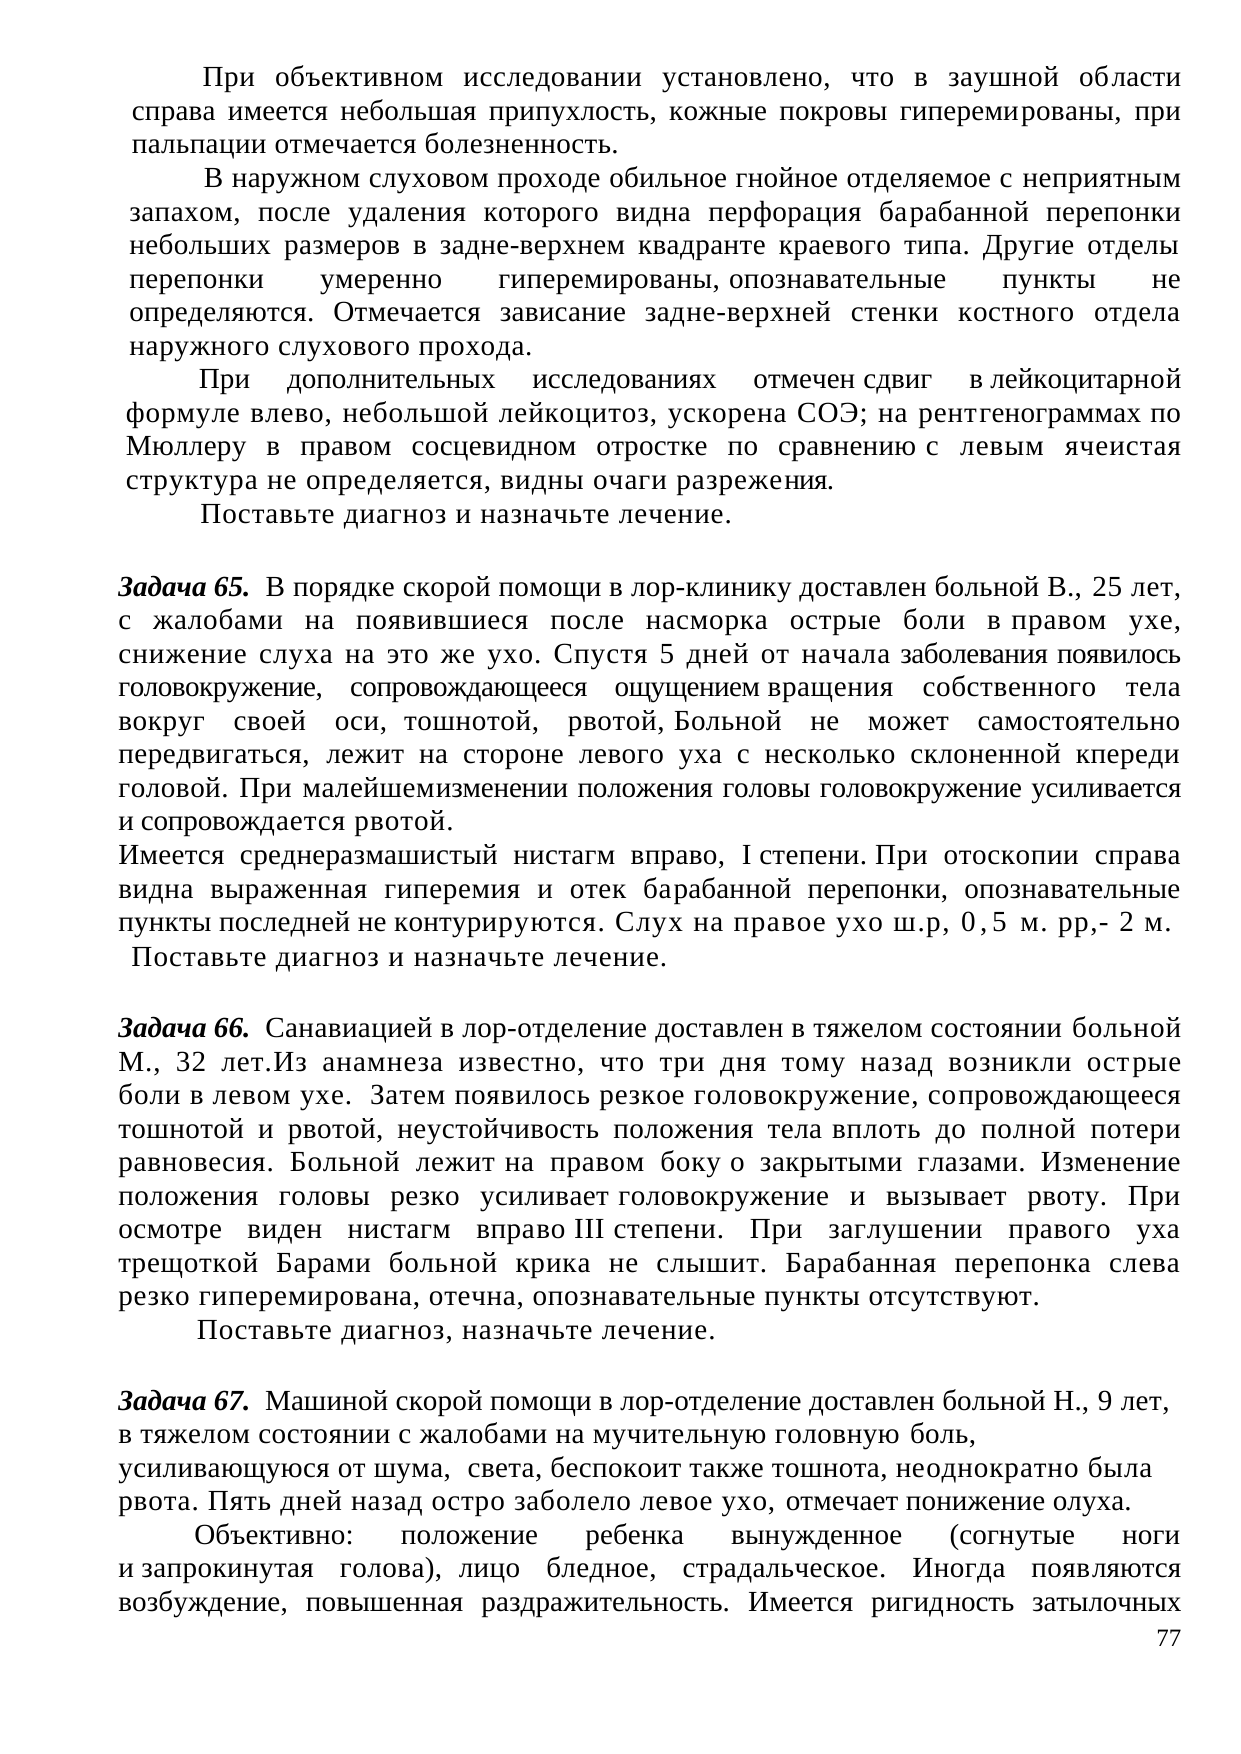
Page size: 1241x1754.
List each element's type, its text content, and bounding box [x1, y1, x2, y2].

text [118, 1517, 1181, 1617]
text В наружном слуховом проходе обильное гнойное отделяемое с неприятным запахом, после удаления которого видна перфорация барабанной перепонки небольших размеров в задне-верхнем квадранте краевого типа. Другие отделы перепонки умеренно гиперемированы, опознавательные пункты не определяются. Отмечается зависание задне-верхней стенки костного отдела наружного слухового прохода. [129, 160, 1181, 361]
text Задача 65. В порядке скорой помощи в лор-клинику доставлен больной В., 25 лет, с жалобами на появившиеся после насморка острые боли в правом ухе, снижение слуха на это же ухо. Спустя 5 дней от начала заболевания появилось головокружение, сопровождающееся ощущением вращения собственного тела вокруг своей оси, тошнотой, рвотой, Больной не может самостоятельно передвигаться, лежит на стороне левого уха с несколько склоненной кпереди головой. При малейшемизменении положения головы головокружение усиливается и сопровождается рвотой. [118, 569, 1181, 837]
text При объективном исследовании установлено, что в заушной области справа имеется небольшая припухлость, кожные покровы гиперемированы, при пальпации отмечается болезненность. [132, 59, 1181, 160]
text Поставьте диагноз и назначьте лечение. [131, 939, 1181, 972]
text Задача 67. Машиной скорой помощи в лор-отделение доставлен больной Н., 9 лет, в тяжелом состоянии с жалобами на мучительную головную боль, усиливающуюся от шума, света, беспокоит также тошнота, неоднократно была рвота. Пять дней назад остро заболело левое ухо, отмечает понижение олуха. [118, 1383, 1175, 1517]
text При дополнительных исследованиях отмечен сдвиг в лейкоцитарной формуле влево, небольшой лейкоцитоз, ускорена СОЭ; на рентгенограммах по Мюллеру в правом сосцевидном отростке по сравнению с левым ячеистая структура не определяется, видны очаги разрежения. [126, 361, 1181, 496]
text Задача 66. Санавиацией в лор-отделение доставлен в тяжелом состоянии больной М., 32 лет.Из анамнеза известно, что три дня тому назад возникли острые боли в левом ухе. Затем появилось резкое головокружение, сопровождающееся тошнотой и рвотой, неустойчивость положения тела вплоть до полной потери равновесия. Больной лежит на правом боку о закрытыми глазами. Изменение положения головы резко усиливает головокружение и вызывает рвоту. При осмотре виден нистагм вправо III степени. При заглушении правого уха трещоткой Барами больной крика не слышит. Барабанная перепонка слева резко гиперемирована, отечна, опознавательные пункты отсутствуют. [118, 1010, 1181, 1312]
text Поставьте диагноз и назначьте лечение. [200, 496, 1181, 530]
text Поставьте диагноз, назначьте лечение. [197, 1312, 1181, 1346]
text Имеется среднеразмашистый нистагм вправо, I степени. При отоскопии справа видна выраженная гиперемия и отек барабанной перепонки, опознавательные пункты последней не контурируются. Слух на правое ухо ш.р, 0,5 м. рр,- 2 м. [118, 837, 1181, 938]
